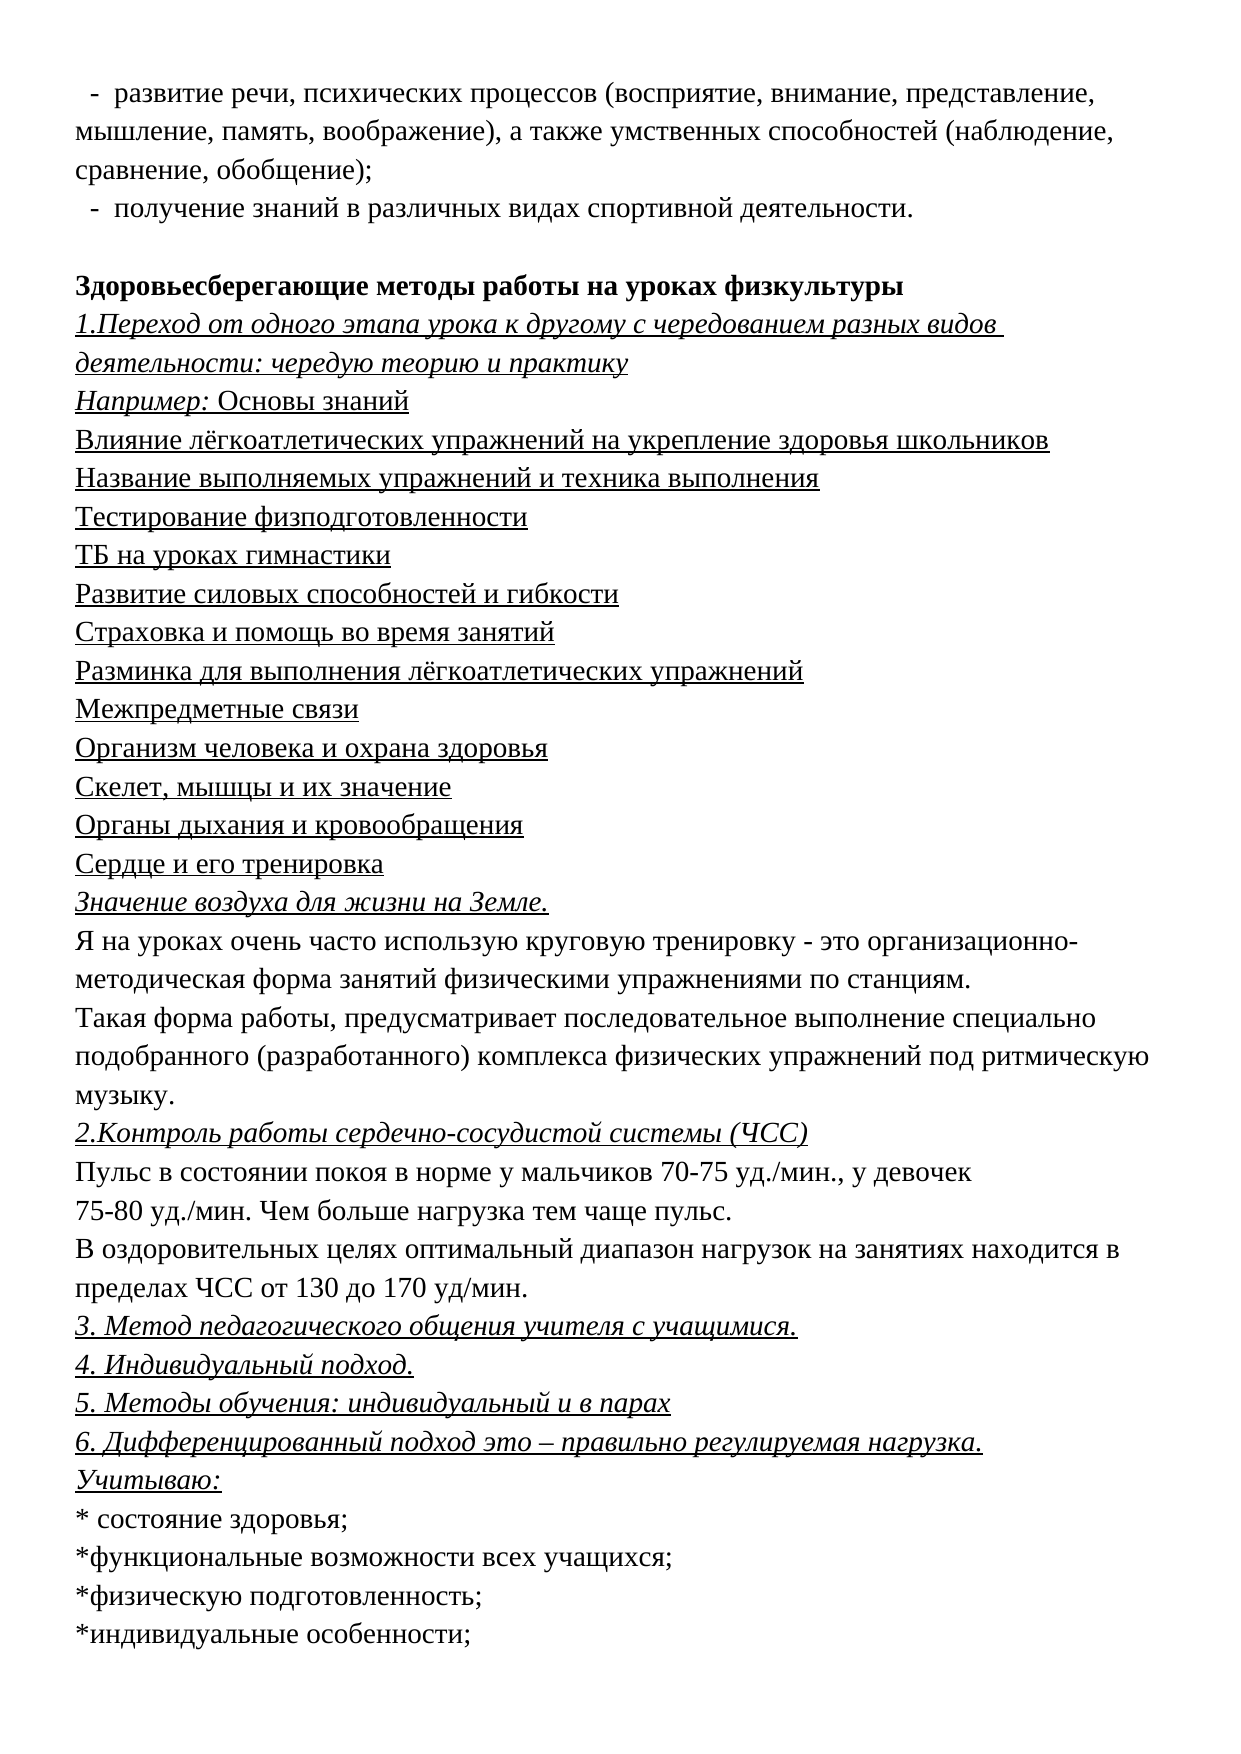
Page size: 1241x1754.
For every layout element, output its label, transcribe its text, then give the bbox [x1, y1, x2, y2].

text - получение знаний в различных видах спортивной деятельности. [75, 191, 1165, 224]
text 3. Метод педагогического общения учителя с учащимися. [75, 1308, 1165, 1342]
text Я на уроках очень часто использую круговую тренировку - это организационно-методическая форма занятий физическими упражнениями по станциям. [75, 923, 1165, 995]
text Такая форма работы, предусматривает последовательное выполнение специально подобранного (разработанного) комплекса физических упражнений под ритмическую музыку. [75, 1000, 1165, 1111]
text - развитие речи, психических процессов (восприятие, внимание, представление, мышление, память, воображение), а также умственных способностей (наблюдение, сравнение, обобщение); [75, 75, 1165, 186]
text Страховка и помощь во время занятий [75, 614, 1165, 648]
text Сердце и его тренировка [75, 846, 1165, 879]
text Разминка для выполнения лёгкоатлетических упражнений [75, 653, 1165, 687]
text Название выполняемых упражнений и техника выполнения [75, 460, 1165, 494]
text Здоровьесберегающие методы работы на уроках физкультуры [75, 268, 1165, 301]
text Межпредметные связи [75, 692, 1165, 725]
text 4. Индивидуальный подход. [75, 1347, 1165, 1380]
text В оздоровительных целях оптимальный диапазон нагрузок на занятиях находится в пределах ЧСС от 130 до 170 уд/мин. [75, 1231, 1165, 1303]
text Учитываю: [75, 1462, 1165, 1496]
text 2.Контроль работы сердечно-сосудистой системы (ЧСС) [75, 1116, 1165, 1149]
text *функциональные возможности всех учащихся; [75, 1539, 1165, 1573]
text 6. Дифференцированный подход это – правильно регулируемая нагрузка. [75, 1424, 1165, 1457]
text Органы дыхания и кровообращения [75, 807, 1165, 841]
text Значение воздуха для жизни на Земле. [75, 884, 1165, 918]
text Тестирование физподготовленности [75, 499, 1165, 532]
text ТБ на уроках гимнастики [75, 537, 1165, 571]
text * состояние здоровья; [75, 1501, 1165, 1534]
text *физическую подготовленность; [75, 1578, 1165, 1612]
text Влияние лёгкоатлетических упражнений на укрепление здоровья школьников [75, 422, 1165, 455]
text *индивидуальные особенности; [75, 1617, 1165, 1650]
text Пульс в состоянии покоя в норме у мальчиков 70-75 уд./мин., у девочек [75, 1154, 1165, 1188]
text 75-80 уд./мин. Чем больше нагрузка тем чаще пульс. [75, 1193, 1165, 1226]
text 5. Методы обучения: индивидуальный и в парах [75, 1385, 1165, 1419]
text Организм человека и охрана здоровья [75, 730, 1165, 764]
text 1.Переход от одного этапа урока к другому с чередованием разных видов деятельности: чередую теорию и практику [75, 306, 1165, 378]
text Развитие силовых способностей и гибкости [75, 576, 1165, 609]
text Скелет, мышцы и их значение [75, 769, 1165, 802]
text Например: Основы знаний [75, 383, 1165, 417]
